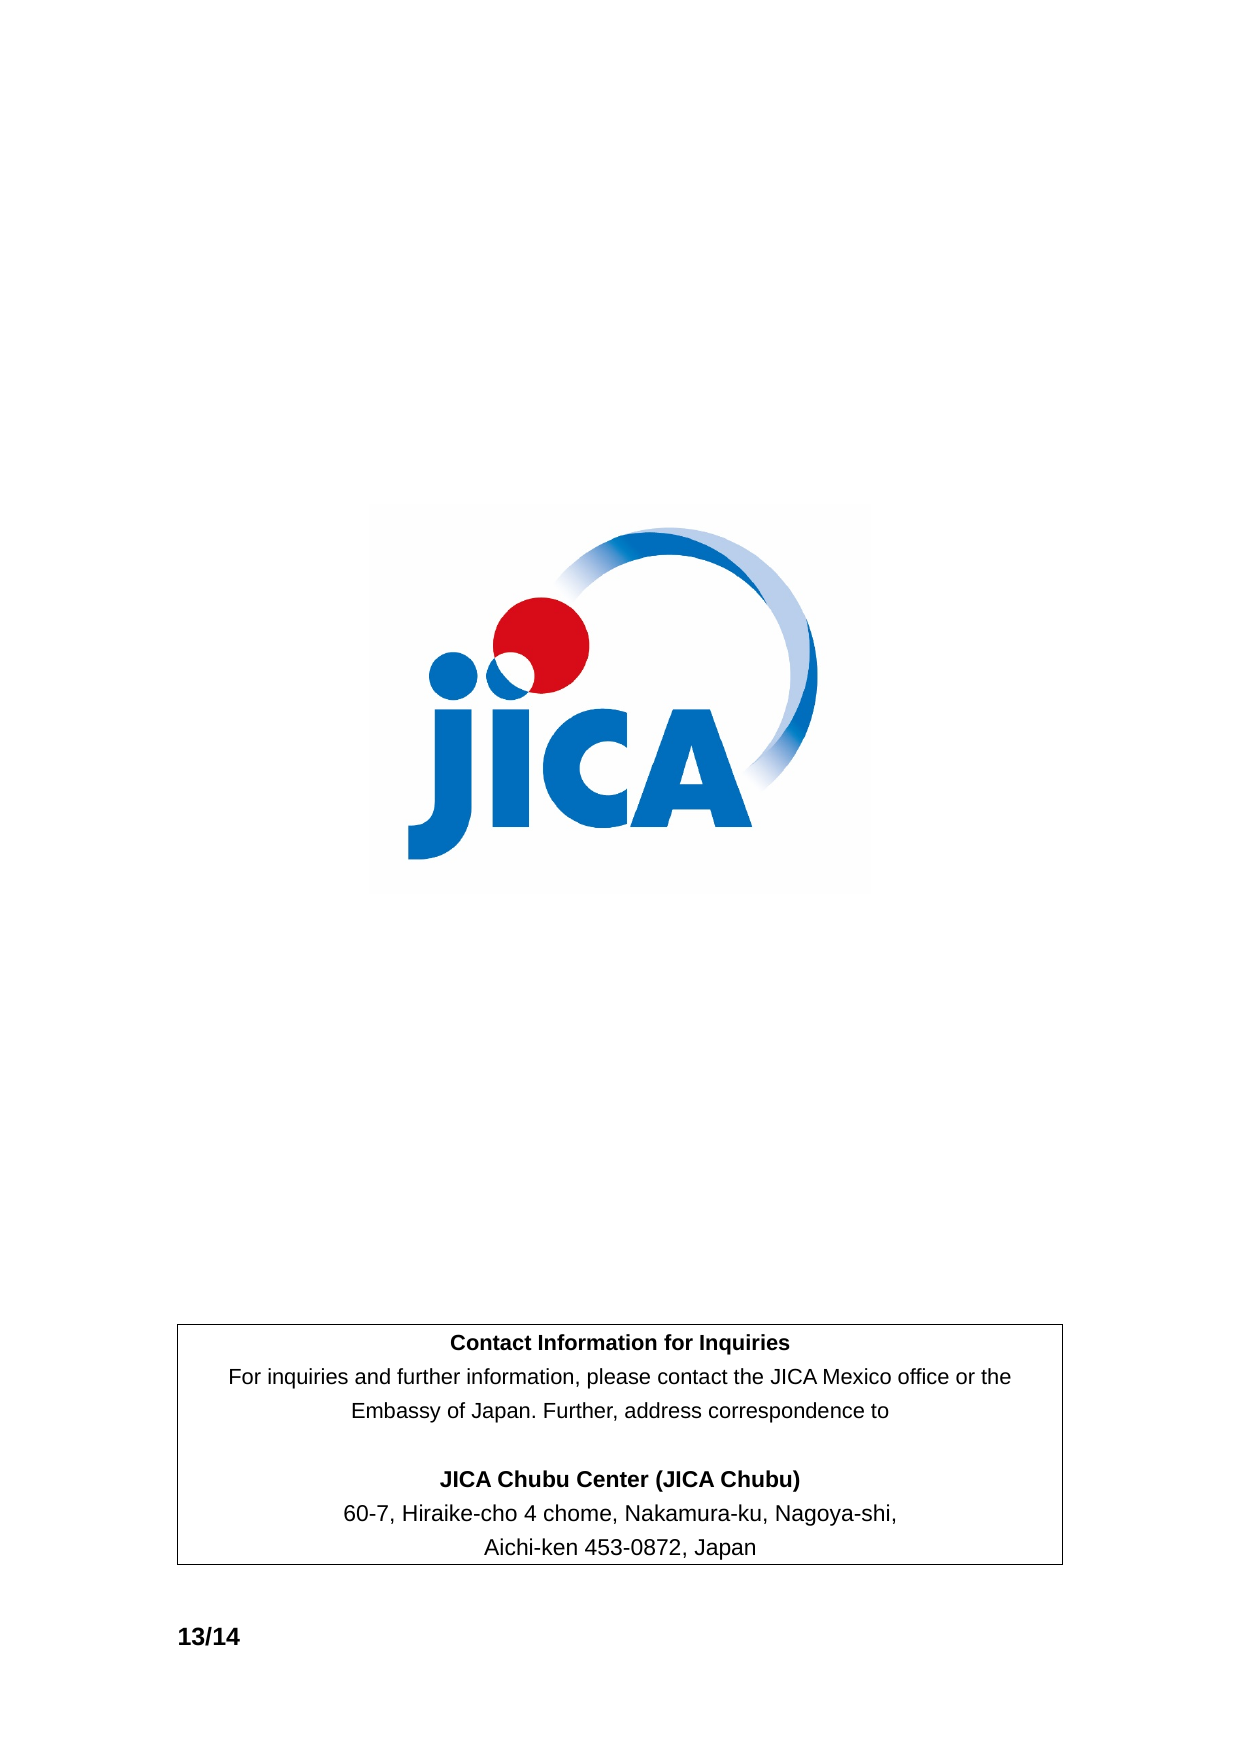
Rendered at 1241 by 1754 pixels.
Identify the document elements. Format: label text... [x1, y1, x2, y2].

table_header Contact Information for Inquiries For inquiries and further information, please contact the JICA Mexico office or the Embassy of Japan. Further, address correspondence to JICA Chubu Center (JICA Chubu) 60-7, Hiraike-cho 4 chome, Nakamura-ku, Nagoya-shi, Aichi-ken 453-0872, Japan [178, 1325, 1062, 1564]
picture [369, 504, 871, 894]
